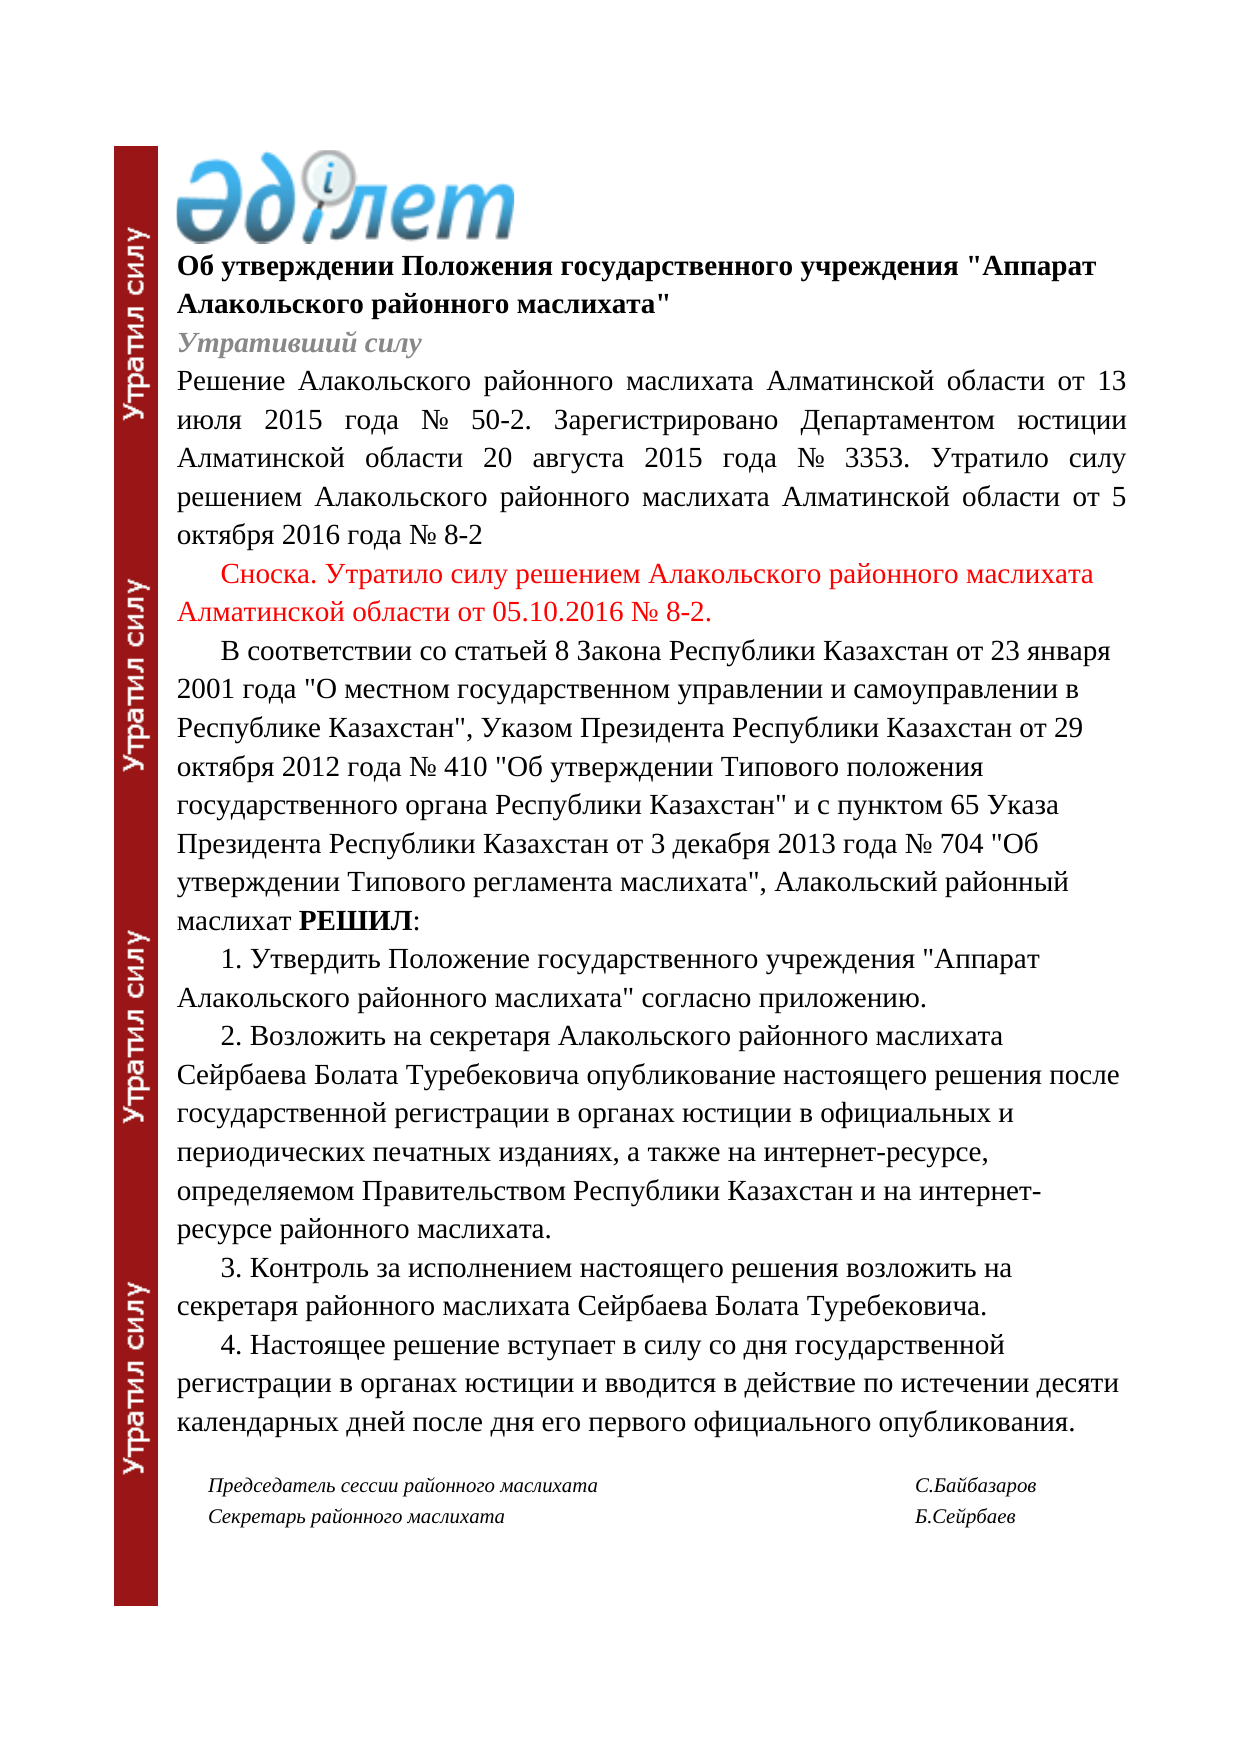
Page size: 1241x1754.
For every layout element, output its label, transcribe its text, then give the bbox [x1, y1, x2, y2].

text Сноска. Утратило силу решением Алакольского районного маслихата Алматинской области от 05.10.2016 № 8-2. В соответствии со статьей 8 Закона Республики Казахстан от 23 января 2001 года "О местном государственном управлении и самоуправлении в Республике Казахстан", Указом Президента Республики Казахстан от 29 октября 2012 года № 410 "Об утверждении Типового положения государственного органа Республики Казахстан" и с пунктом 65 Указа Президента Республики Казахстан от 3 декабря 2013 года № 704 "Об утверждении Типового регламента маслихата", Алакольский районный маслихат РЕШИЛ: 1. Утвердить Положение государственного учреждения "Аппарат Алакольского районного маслихата" согласно приложению. 2. Возложить на секретаря Алакольского районного маслихата Сейрбаева Болата Туребековича опубликование настоящего решения после государственной регистрации в органах юстиции в официальных и периодических печатных изданиях, а также на интернет-ресурсе, определяемом Правительством Республики Казахстан и на интернет-ресурсе районного маслихата. 3. Контроль за исполнением настоящего решения возложить на секретаря районного маслихата Сейрбаева Болата Туребековича. 4. Настоящее решение вступает в силу со дня государственной регистрации в органах юстиции и вводится в действие по истечении десяти календарных дней после дня его первого официального опубликования. [112, 556, 1128, 1468]
picture [114, 551, 158, 556]
text Решение Алакольского районного маслихата Алматинской области от 13 июля 2015 года № 50-2. Зарегистрировано Департаментом юстиции Алматинской области 20 августа 2015 года № 3353. Утратило силу решением Алакольского районного маслихата Алматинской области от 5 октября 2016 года № 8-2 [112, 363, 1128, 551]
table_header С.Байбазаров [913, 1471, 1240, 1502]
text Утративший силу [112, 325, 1128, 358]
picture [114, 358, 158, 363]
picture [114, 320, 158, 325]
picture [114, 146, 158, 248]
table_cell Секретарь районного маслихата [101, 1503, 913, 1533]
picture [176, 150, 515, 244]
table_cell Б.Сейрбаев [913, 1503, 1240, 1533]
picture [114, 1533, 158, 1606]
text Об утверждении Положения государственного учреждения "Аппарат Алакольского районного маслихата" [112, 248, 1128, 320]
table_header Председатель сессии районного маслихата [101, 1471, 913, 1502]
